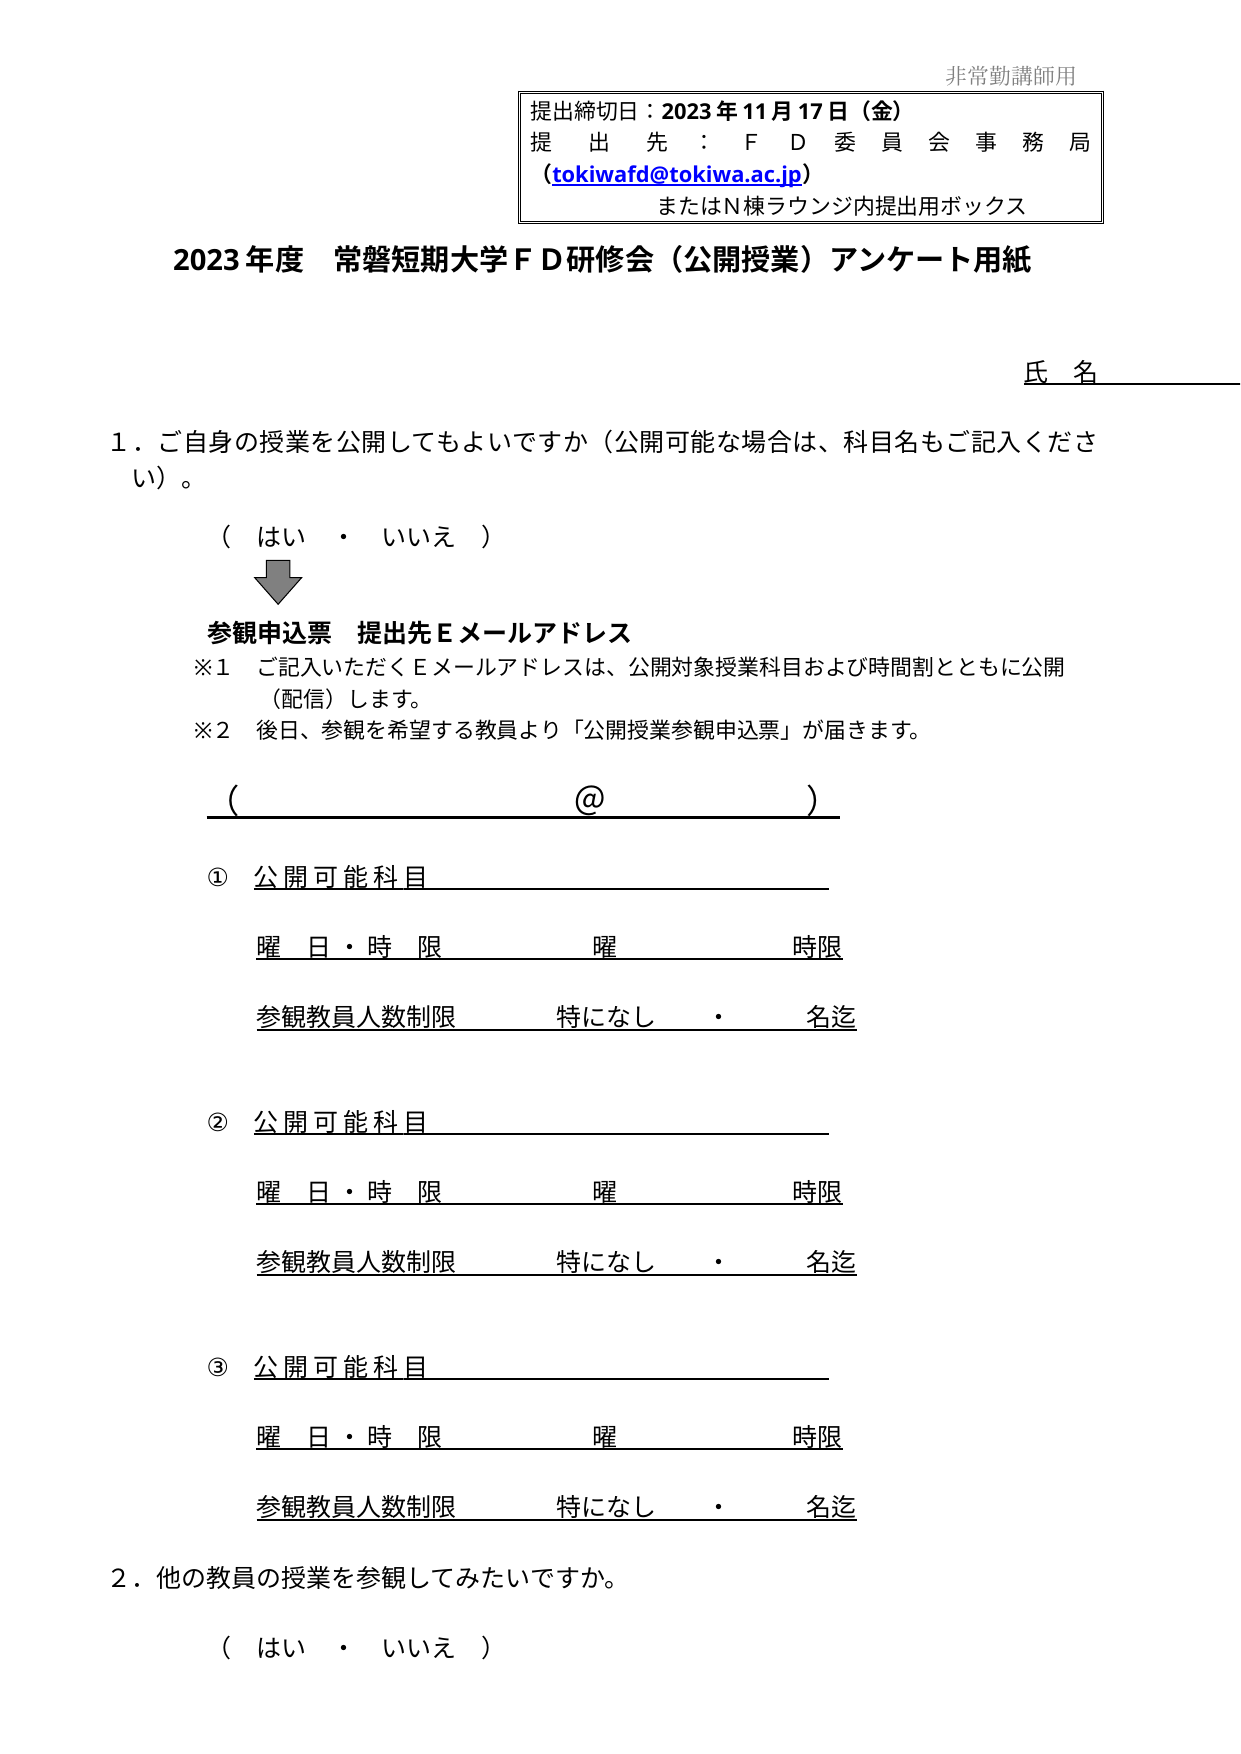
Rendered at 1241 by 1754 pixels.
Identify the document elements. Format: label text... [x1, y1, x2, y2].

text （ はい ・ いいえ ） [106, 1628, 1098, 1665]
text ② 公開可能科目 [106, 1102, 1098, 1138]
text 曜 日 ・ 時 限 曜 時限 [106, 1172, 1098, 1209]
text １．ご自身の授業を公開してもよいですか（公開可能な場合は、科目名もご記入ください）。 [106, 423, 1098, 495]
text ※２ 後日、参観を希望する教員より「公開授業参観申込票」が届きます。 [106, 713, 1098, 745]
text ① 公開可能科目 [106, 857, 1098, 893]
text 曜 日 ・ 時 限 曜 時限 [106, 927, 1098, 964]
text ※１ ご記入いただくＥメールアドレスは、公開対象授業科目および時間割とともに公開 [106, 650, 1098, 682]
text 参観教員人数制限 特になし ・ 名迄 [106, 1243, 1098, 1279]
text （ ＠ ） [106, 775, 1098, 823]
text 参観教員人数制限 特になし ・ 名迄 [106, 1488, 1098, 1524]
text 氏 名 [106, 352, 1098, 388]
text 2023年度 常磐短期大学ＦＤ研修会（公開授業）アンケート用紙 [106, 236, 1098, 278]
text 参観教員人数制限 特になし ・ 名迄 [106, 998, 1098, 1034]
text ２．他の教員の授業を参観してみたいですか。 [106, 1558, 1098, 1594]
text 参観申込票 提出先Ｅメールアドレス [106, 614, 1098, 650]
text （配信）します。 [106, 682, 1098, 713]
text （ はい ・ いいえ ） [106, 518, 1098, 554]
table_header 提出締切日：2023年11月17日（金） 提出先：ＦＤ委員会事務局（tokiwafd@tokiwa.ac.jp） またはＮ棟ラウンジ内提出用ボックス [521, 94, 1101, 221]
text ③ 公開可能科目 [106, 1347, 1098, 1383]
text 曜 日 ・ 時 限 曜 時限 [106, 1417, 1098, 1454]
